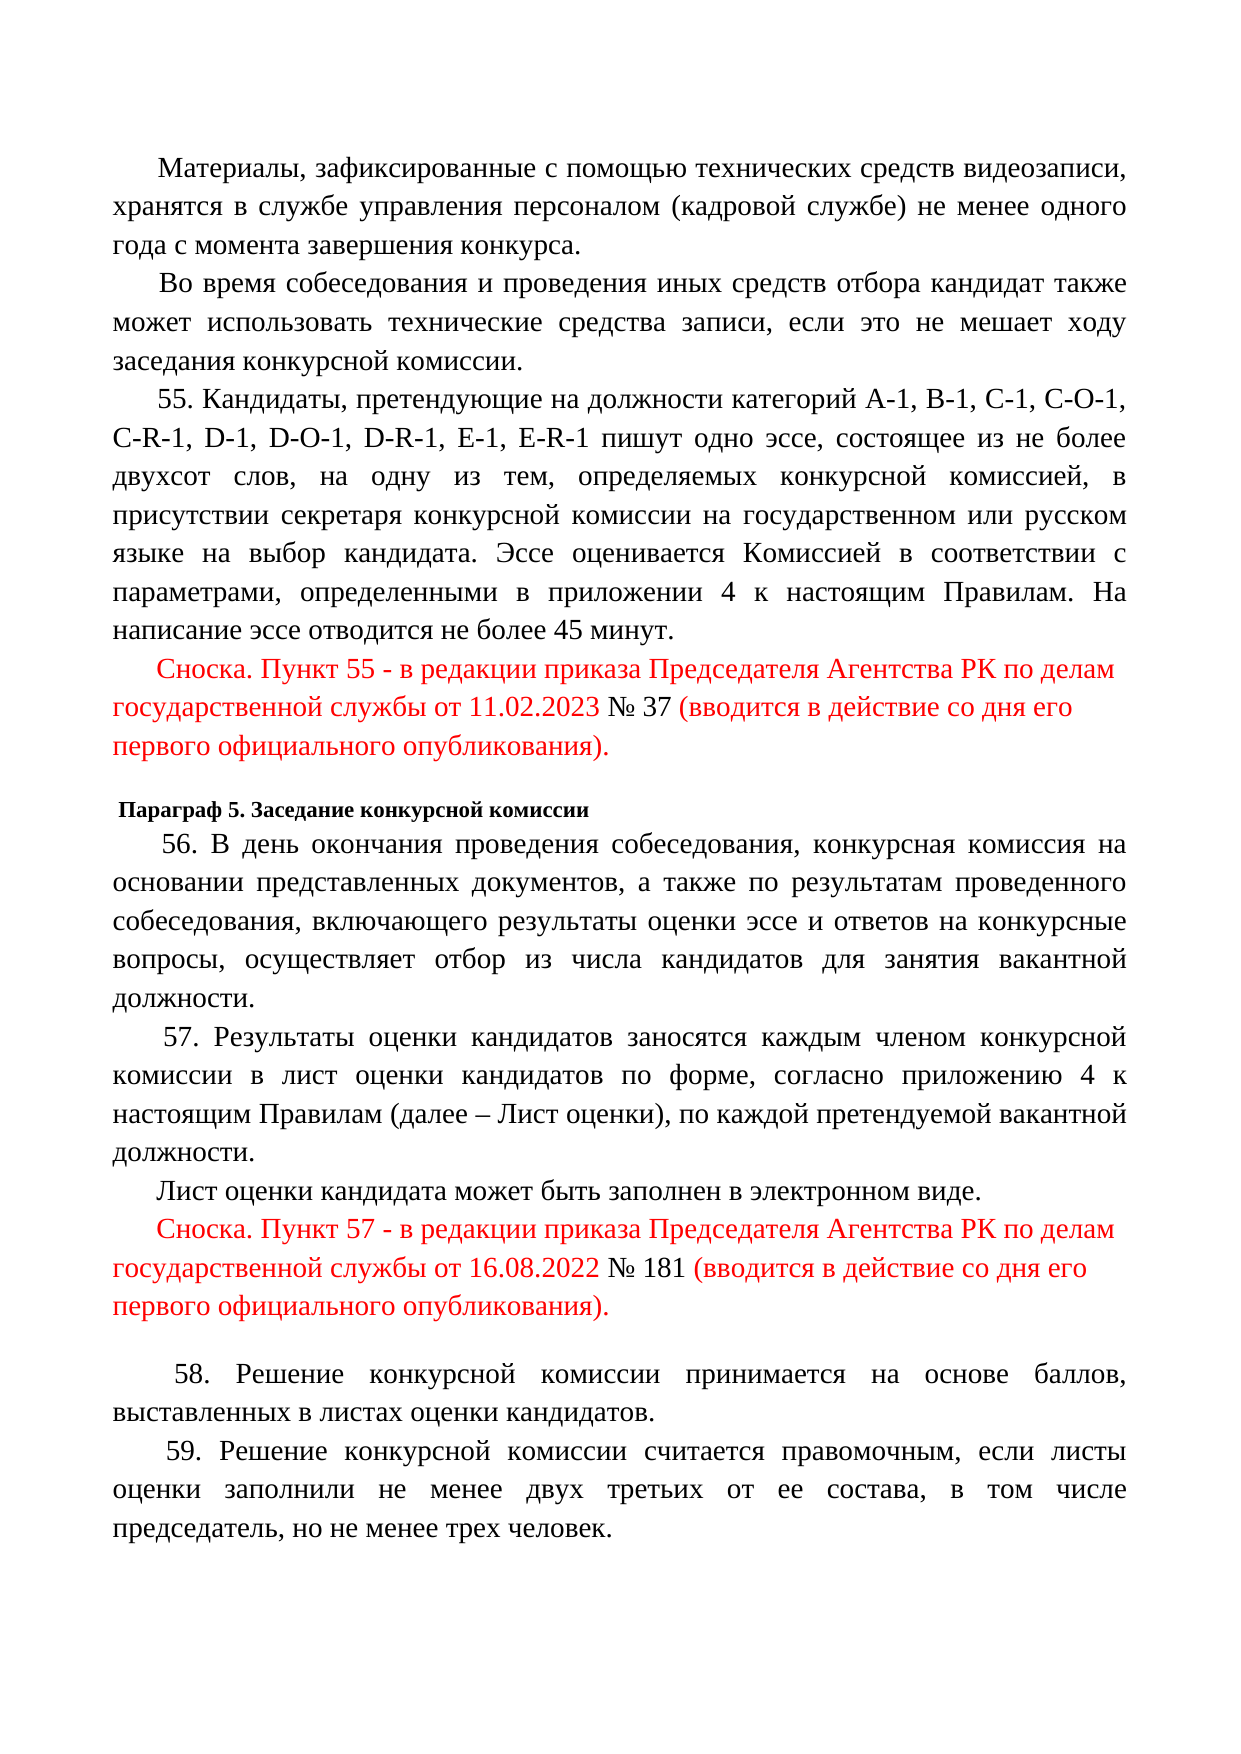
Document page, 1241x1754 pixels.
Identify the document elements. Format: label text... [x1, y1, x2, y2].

text Сноска. Пункт 57 - в редакции приказа Председателя Агентства РК по делам государственной службы от 16.08.2022 № 181 (вводится в действие со дня его первого официального опубликования). [112, 1211, 1128, 1352]
text Материалы, зафиксированные с помощью технических средств видеозаписи, хранятся в службе управления персоналом (кадровой службе) не менее одного года с момента завершения конкурса. [112, 150, 1128, 261]
text Лист оценки кандидата может быть заполнен в электронном виде. [112, 1173, 1128, 1206]
text 57. Результаты оценки кандидатов заносятся каждым членом конкурсной комиссии в лист оценки кандидатов по форме, согласно приложению 4 к настоящим Правилам (далее – Лист оценки), по каждой претендуемой вакантной должности. [112, 1019, 1128, 1168]
text 55. Кандидаты, претендующие на должности категорий А-1, В-1, С-1, С-О-1, C-R-1, D-1, D-О-1, D-R-1, Е-1, E-R-1 пишут одно эссе, состоящее из не более двухсот слов, на одну из тем, определяемых конкурсной комиссией, в присутствии секретаря конкурсной комиссии на государственном или русском языке на выбор кандидата. Эссе оценивается Комиссией в соответствии с параметрами, определенными в приложении 4 к настоящим Правилам. На написание эссе отводится не более 45 минут. [112, 381, 1128, 646]
text Сноска. Пункт 55 - в редакции приказа Председателя Агентства РК по делам государственной службы от 11.02.2023 № 37 (вводится в действие со дня его первого официального опубликования). [112, 651, 1128, 792]
text 59. Решение конкурсной комиссии считается правомочным, если листы оценки заполнили не менее двух третьих от ее состава, в том числе председатель, но не менее трех человек. [112, 1433, 1128, 1544]
text Во время собеседования и проведения иных средств отбора кандидат также может использовать технические средства записи, если это не мешает ходу заседания конкурсной комиссии. [112, 266, 1128, 376]
text 58. Решение конкурсной комиссии принимается на основе баллов, выставленных в листах оценки кандидатов. [112, 1356, 1128, 1428]
text Параграф 5. Заседание конкурсной комиссии [112, 796, 1128, 822]
text 56. В день окончания проведения собеседования, конкурсная комиссия на основании представленных документов, а также по результатам проведенного собеседования, включающего результаты оценки эссе и ответов на конкурсные вопросы, осуществляет отбор из числа кандидатов для занятия вакантной должности. [112, 826, 1128, 1014]
